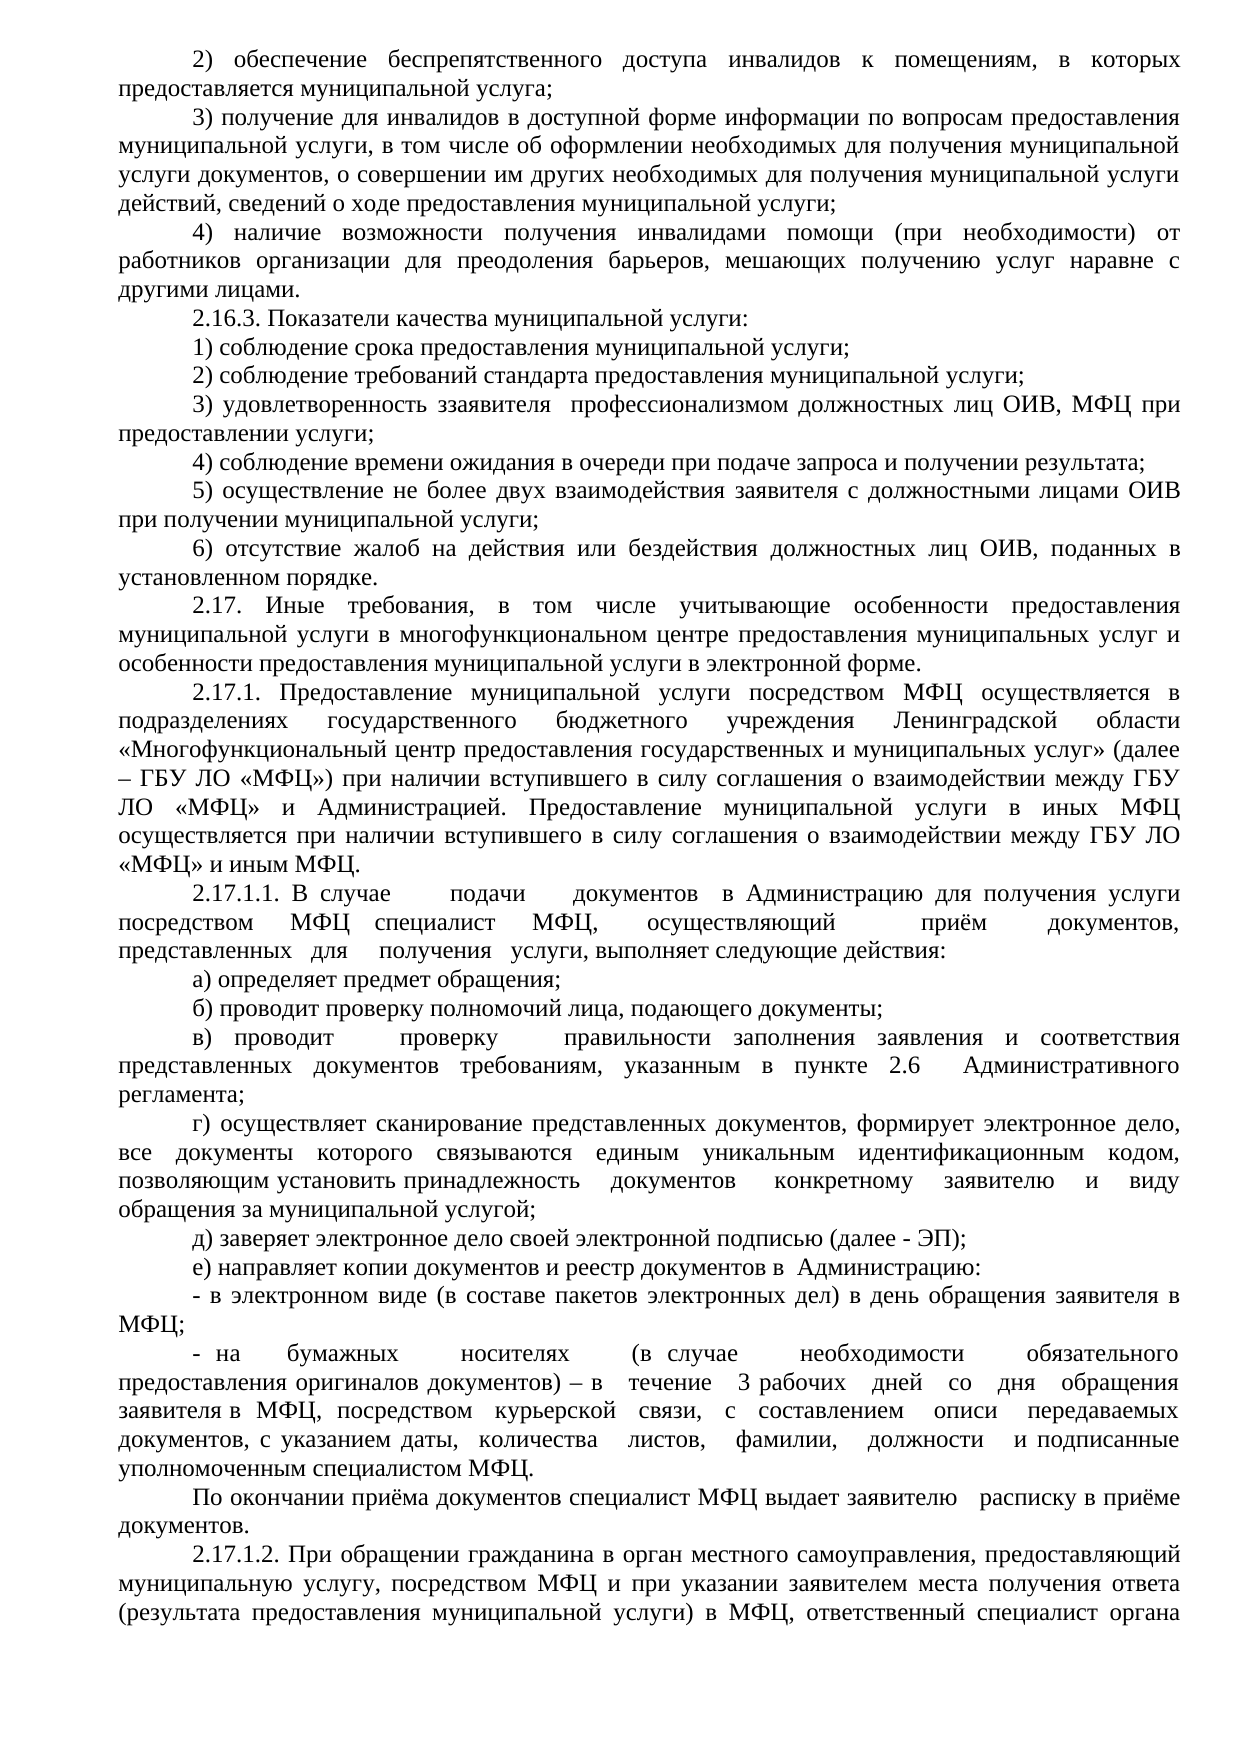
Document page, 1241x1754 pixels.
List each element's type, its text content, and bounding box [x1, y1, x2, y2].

text 6) отсутствие жалоб на действия или бездействия должностных лиц ОИВ, поданных в установленном порядке. [118, 533, 1181, 591]
text 2) обеспечение беспрепятственного доступа инвалидов к помещениям, в которых предоставляется муниципальной услуга; [118, 44, 1181, 102]
text По окончании приёма документов специалист МФЦ выдает заявителю расписку в приёме документов. [118, 1482, 1181, 1539]
text 4) наличие возможности получения инвалидами помощи (при необходимости) от работников организации для преодоления барьеров, мешающих получению услуг наравне с другими лицами. [118, 217, 1181, 303]
text - на бумажных носителях (в случае необходимости обязательного предоставления оригиналов документов) – в течение 3 рабочих дней со дня обращения заявителя в МФЦ, посредством курьерской связи, с составлением описи передаваемых документов, с указанием даты, количества листов, фамилии, должности и подписанные уполномоченным специалистом МФЦ. [118, 1338, 1181, 1482]
text - в электронном виде (в составе пакетов электронных дел) в день обращения заявителя в МФЦ; [118, 1281, 1181, 1338]
text 3) удовлетворенность ззаявителя профессионализмом должностных лиц ОИВ, МФЦ при предоставлении услуги; [118, 389, 1181, 447]
text в) проводит проверку правильности заполнения заявления и соответствия представленных документов требованиям, указанным в пункте 2.6 Административного регламента; [118, 1022, 1181, 1108]
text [118, 1539, 1181, 1626]
text 2) соблюдение требований стандарта предоставления муниципальной услуги; [118, 361, 1181, 389]
text 4) соблюдение времени ожидания в очереди при подаче запроса и получении результата; [118, 447, 1181, 476]
text 1) соблюдение срока предоставления муниципальной услуги; [118, 332, 1181, 361]
text д) заверяет электронное дело своей электронной подписью (далее - ЭП); [118, 1223, 1181, 1252]
text 2.17.1.1. В случае подачи документов в Администрацию для получения услуги посредством МФЦ специалист МФЦ, осуществляющий приём документов, представленных для получения услуги, выполняет следующие действия: [118, 878, 1181, 964]
text 2.17.1. Предоставление муниципальной услуги посредством МФЦ осуществляется в подразделениях государственного бюджетного учреждения Ленинградской области «Многофункциональный центр предоставления государственных и муниципальных услуг» (далее – ГБУ ЛО «МФЦ») при наличии вступившего в силу соглашения о взаимодействии между ГБУ ЛО «МФЦ» и Администрацией. Предоставление муниципальной услуги в иных МФЦ осуществляется при наличии вступившего в силу соглашения о взаимодействии между ГБУ ЛО «МФЦ» и иным МФЦ. [118, 677, 1181, 878]
text 3) получение для инвалидов в доступной форме информации по вопросам предоставления муниципальной услуги, в том числе об оформлении необходимых для получения муниципальной услуги документов, о совершении им других необходимых для получения муниципальной услуги действий, сведений о ходе предоставления муниципальной услуги; [118, 102, 1181, 217]
text б) проводит проверку полномочий лица, подающего документы; [118, 993, 1181, 1022]
text 2.16.3. Показатели качества муниципальной услуги: [118, 303, 1181, 332]
text г) осуществляет сканирование представленных документов, формирует электронное дело, все документы которого связываются единым уникальным идентификационным кодом, позволяющим установить принадлежность документов конкретному заявителю и виду обращения за муниципальной услугой; [118, 1108, 1181, 1223]
text 2.17. Иные требования, в том числе учитывающие особенности предоставления муниципальной услуги в многофункциональном центре предоставления муниципальных услуг и особенности предоставления муниципальной услуги в электронной форме. [118, 591, 1181, 677]
text 5) осуществление не более двух взаимодействия заявителя с должностными лицами ОИВ при получении муниципальной услуги; [118, 476, 1181, 533]
text е) направляет копии документов и реестр документов в Администрацию: [118, 1252, 1181, 1281]
text а) определяет предмет обращения; [118, 964, 1181, 993]
